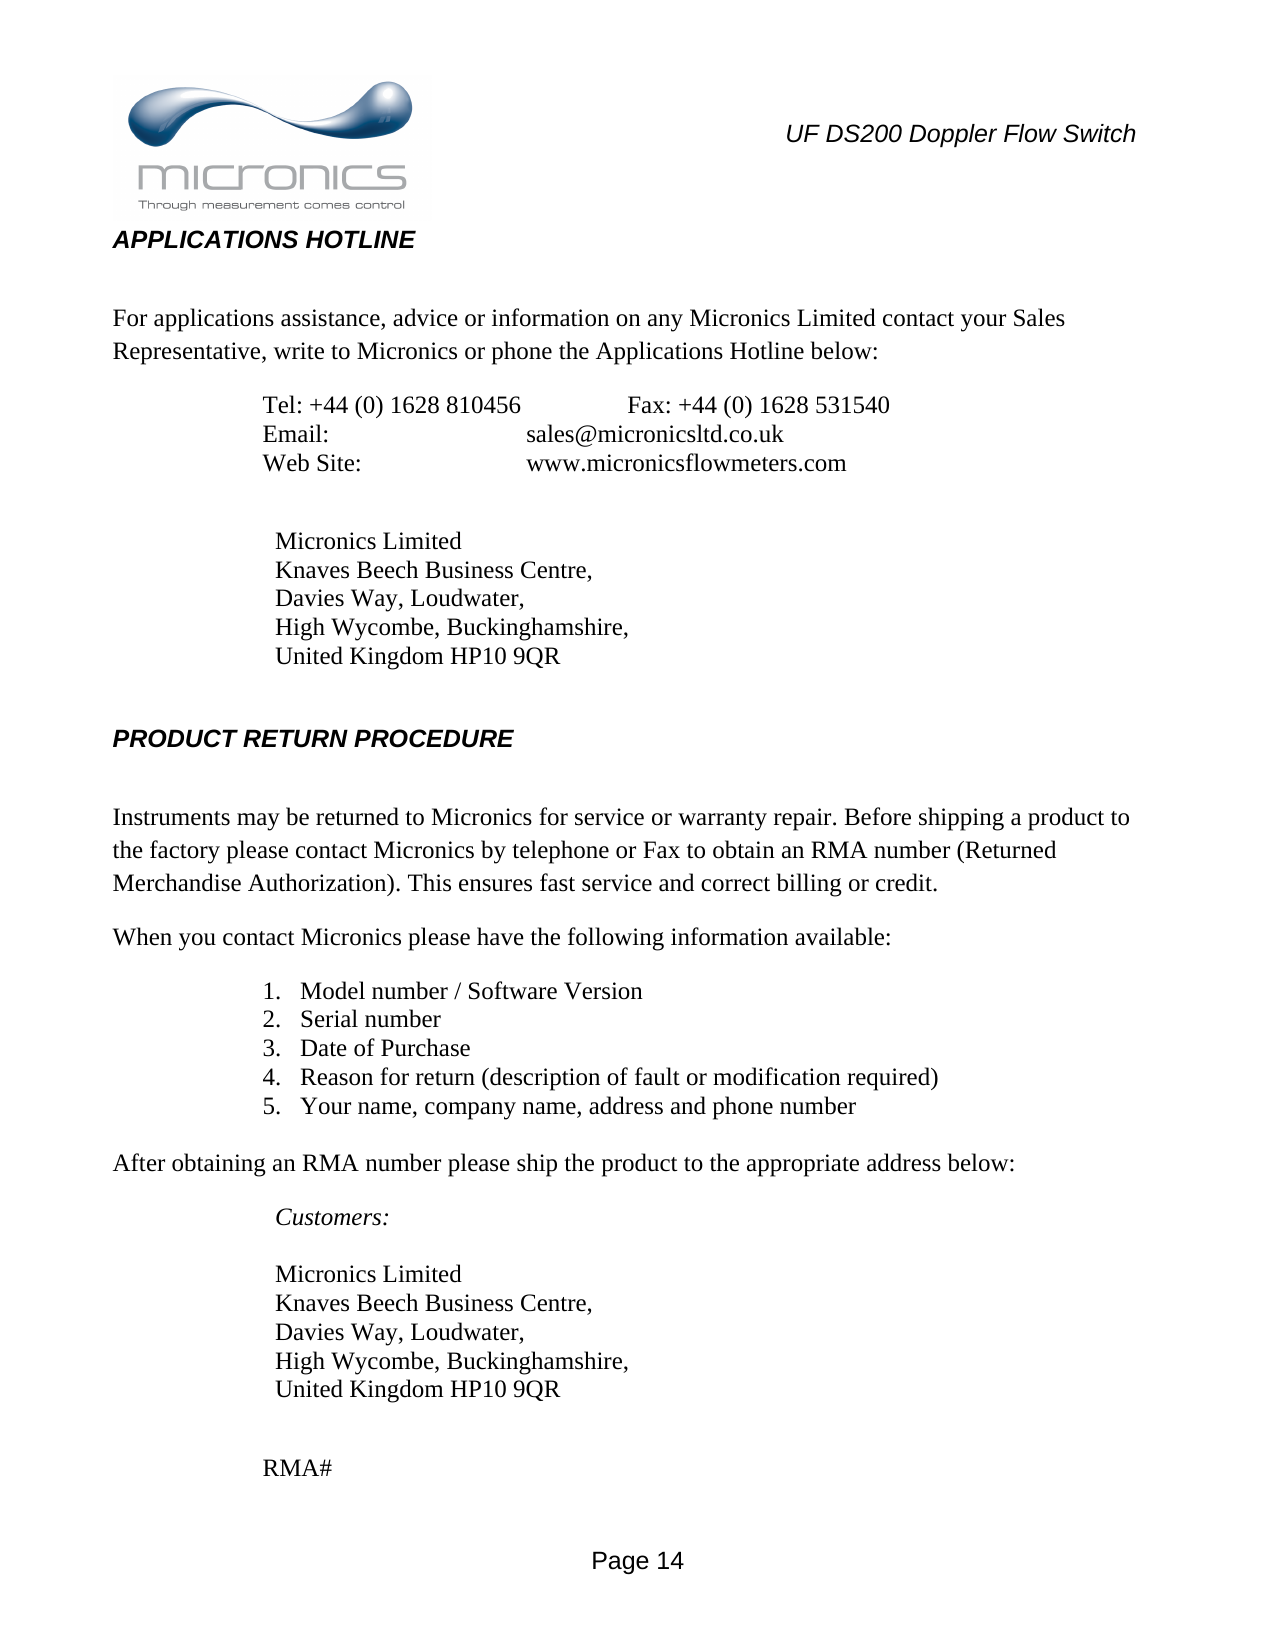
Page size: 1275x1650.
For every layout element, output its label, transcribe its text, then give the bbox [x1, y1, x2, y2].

text Instruments may be returned to Micronics for service or warranty repair. Before shipping a product to the factory please contact Micronics by telephone or Fax to obtain an RMA number (Returned Merchandise Authorization). This ensures fast service and correct billing or credit. [112, 802, 1162, 897]
subtitle APPLICATIONS HOTLINE [112, 225, 1162, 254]
subtitle PRODUCT RETURN PROCEDURE [112, 724, 1162, 752]
text Customers: [112, 1202, 1162, 1231]
text 5. Your name, company name, address and phone number [112, 1091, 1162, 1119]
text 3. Date of Purchase [112, 1033, 1162, 1062]
text After obtaining an RMA number please ship the product to the appropriate address below: [112, 1148, 1162, 1177]
text For applications assistance, advice or information on any Micronics Limited contact your Sales Representative, write to Micronics or phone the Applications Hotline below: [112, 303, 1162, 365]
text Davies Way, Loudwater, [112, 583, 1162, 612]
text High Wycombe, Buckinghamshire, [112, 1346, 1162, 1374]
text 4. Reason for return (description of fault or modification required) [112, 1062, 1162, 1091]
text United Kingdom HP10 9QR [112, 1374, 1162, 1403]
text When you contact Micronics please have the following information available: [112, 922, 1162, 951]
text Knaves Beech Business Centre, [112, 555, 1162, 583]
text 2. Serial number [112, 1004, 1162, 1033]
text Micronics Limited [112, 526, 1162, 555]
text 1. Model number / Software Version [112, 976, 1162, 1004]
text Email: sales@micronicsltd.co.uk [112, 419, 1162, 448]
text Davies Way, Loudwater, [112, 1317, 1162, 1346]
text Web Site: www.micronicsflowmeters.com [112, 448, 1162, 476]
text RMA# [112, 1453, 1162, 1482]
text High Wycombe, Buckinghamshire, [112, 612, 1162, 641]
text Micronics Limited [112, 1259, 1162, 1288]
text Knaves Beech Business Centre, [112, 1288, 1162, 1317]
text United Kingdom HP10 9QR [112, 641, 1162, 670]
text Tel: +44 (0) 1628 810456 Fax: +44 (0) 1628 531540 [112, 390, 1162, 419]
